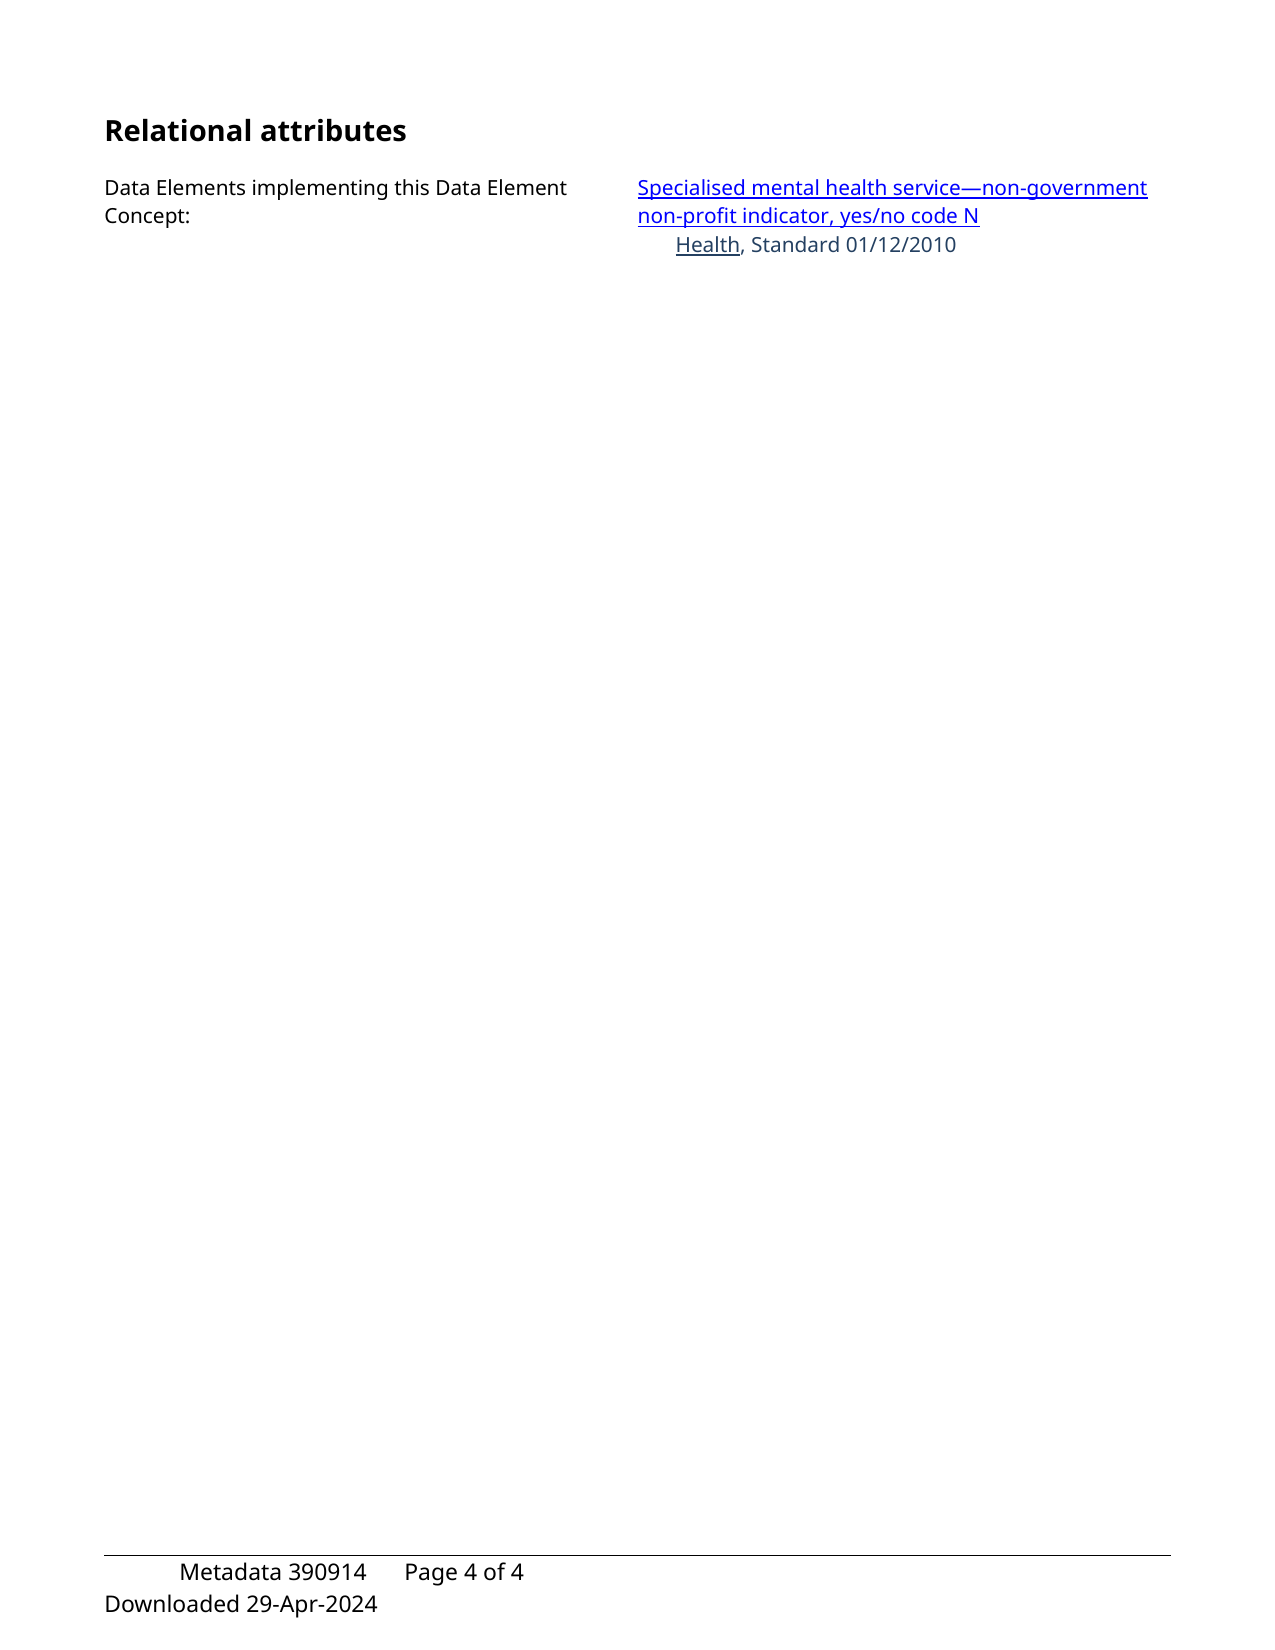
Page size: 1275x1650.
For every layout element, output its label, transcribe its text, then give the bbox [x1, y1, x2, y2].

table_header Data Elements implementing this Data Element Concept: [93, 163, 626, 326]
table_header Specialised mental health service—non-government non-profit indicator, yes/no code N Health, Standard 01/12/2010 [626, 163, 1159, 326]
subtitle Relational attributes [104, 110, 1171, 150]
